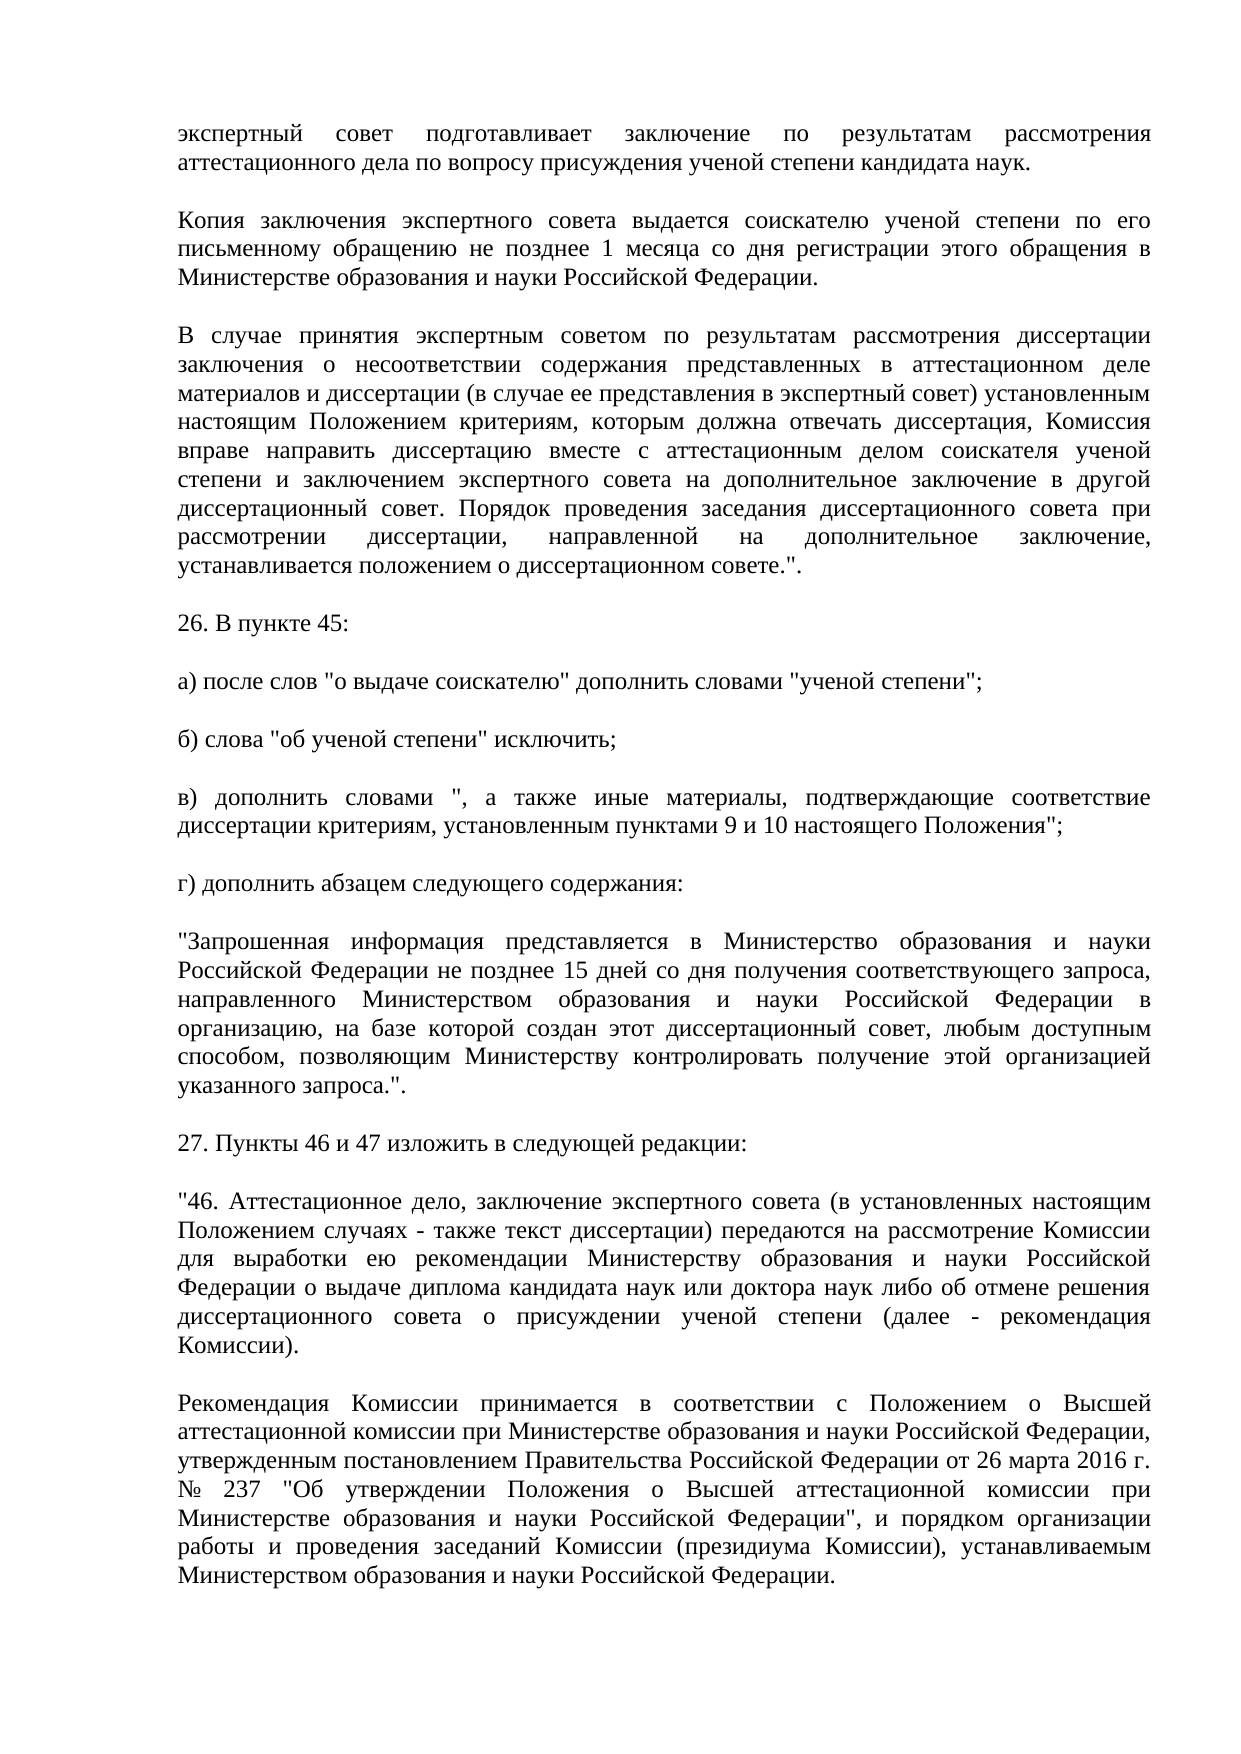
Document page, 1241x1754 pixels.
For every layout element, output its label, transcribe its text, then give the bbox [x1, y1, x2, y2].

text г) дополнить абзацем следующего содержания: [177, 868, 1152, 897]
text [177, 118, 1152, 176]
text "Запрошенная информация представляется в Министерство образования и науки Российской Федерации не позднее 15 дней со дня получения соответствующего запроса, направленного Министерством образования и науки Российской Федерации в организацию, на базе которой создан этот диссертационный совет, любым доступным способом, позволяющим Министерству контролировать получение этой организацией указанного запроса.". [177, 926, 1152, 1099]
text "46. Аттестационное дело, заключение экспертного совета (в установленных настоящим Положением случаях - также текст диссертации) передаются на рассмотрение Комиссии для выработки ею рекомендации Министерству образования и науки Российской Федерации о выдаче диплома кандидата наук или доктора наук либо об отмене решения диссертационного совета о присуждении ученой степени (далее - рекомендация Комиссии). [177, 1186, 1152, 1358]
text 27. Пункты 46 и 47 изложить в следующей редакции: [177, 1128, 1152, 1157]
text Рекомендация Комиссии принимается в соответствии с Положением о Высшей аттестационной комиссии при Министерстве образования и науки Российской Федерации, утвержденным постановлением Правительства Российской Федерации от 26 марта 2016 г. № 237 "Об утверждении Положения о Высшей аттестационной комиссии при Министерстве образования и науки Российской Федерации", и порядком организации работы и проведения заседаний Комиссии (президиума Комиссии), устанавливаемым Министерством образования и науки Российской Федерации. [177, 1388, 1152, 1589]
text в) дополнить словами ", а также иные материалы, подтверждающие соответствие диссертации критериям, установленным пунктами 9 и 10 настоящего Положения"; [177, 782, 1152, 839]
text а) после слов "о выдаче соискателю" дополнить словами "ученой степени"; [177, 666, 1152, 695]
text б) слова "об ученой степени" исключить; [177, 724, 1152, 753]
text 26. В пункте 45: [177, 608, 1152, 637]
text Копия заключения экспертного совета выдается соискателю ученой степени по его письменному обращению не позднее 1 месяца со дня регистрации этого обращения в Министерстве образования и науки Российской Федерации. [177, 205, 1152, 291]
text В случае принятия экспертным советом по результатам рассмотрения диссертации заключения о несоответствии содержания представленных в аттестационном деле материалов и диссертации (в случае ее представления в экспертный совет) установленным настоящим Положением критериям, которым должна отвечать диссертация, Комиссия вправе направить диссертацию вместе с аттестационным делом соискателя ученой степени и заключением экспертного совета на дополнительное заключение в другой диссертационный совет. Порядок проведения заседания диссертационного совета при рассмотрении диссертации, направленной на дополнительное заключение, устанавливается положением о диссертационном совете.". [177, 320, 1152, 579]
